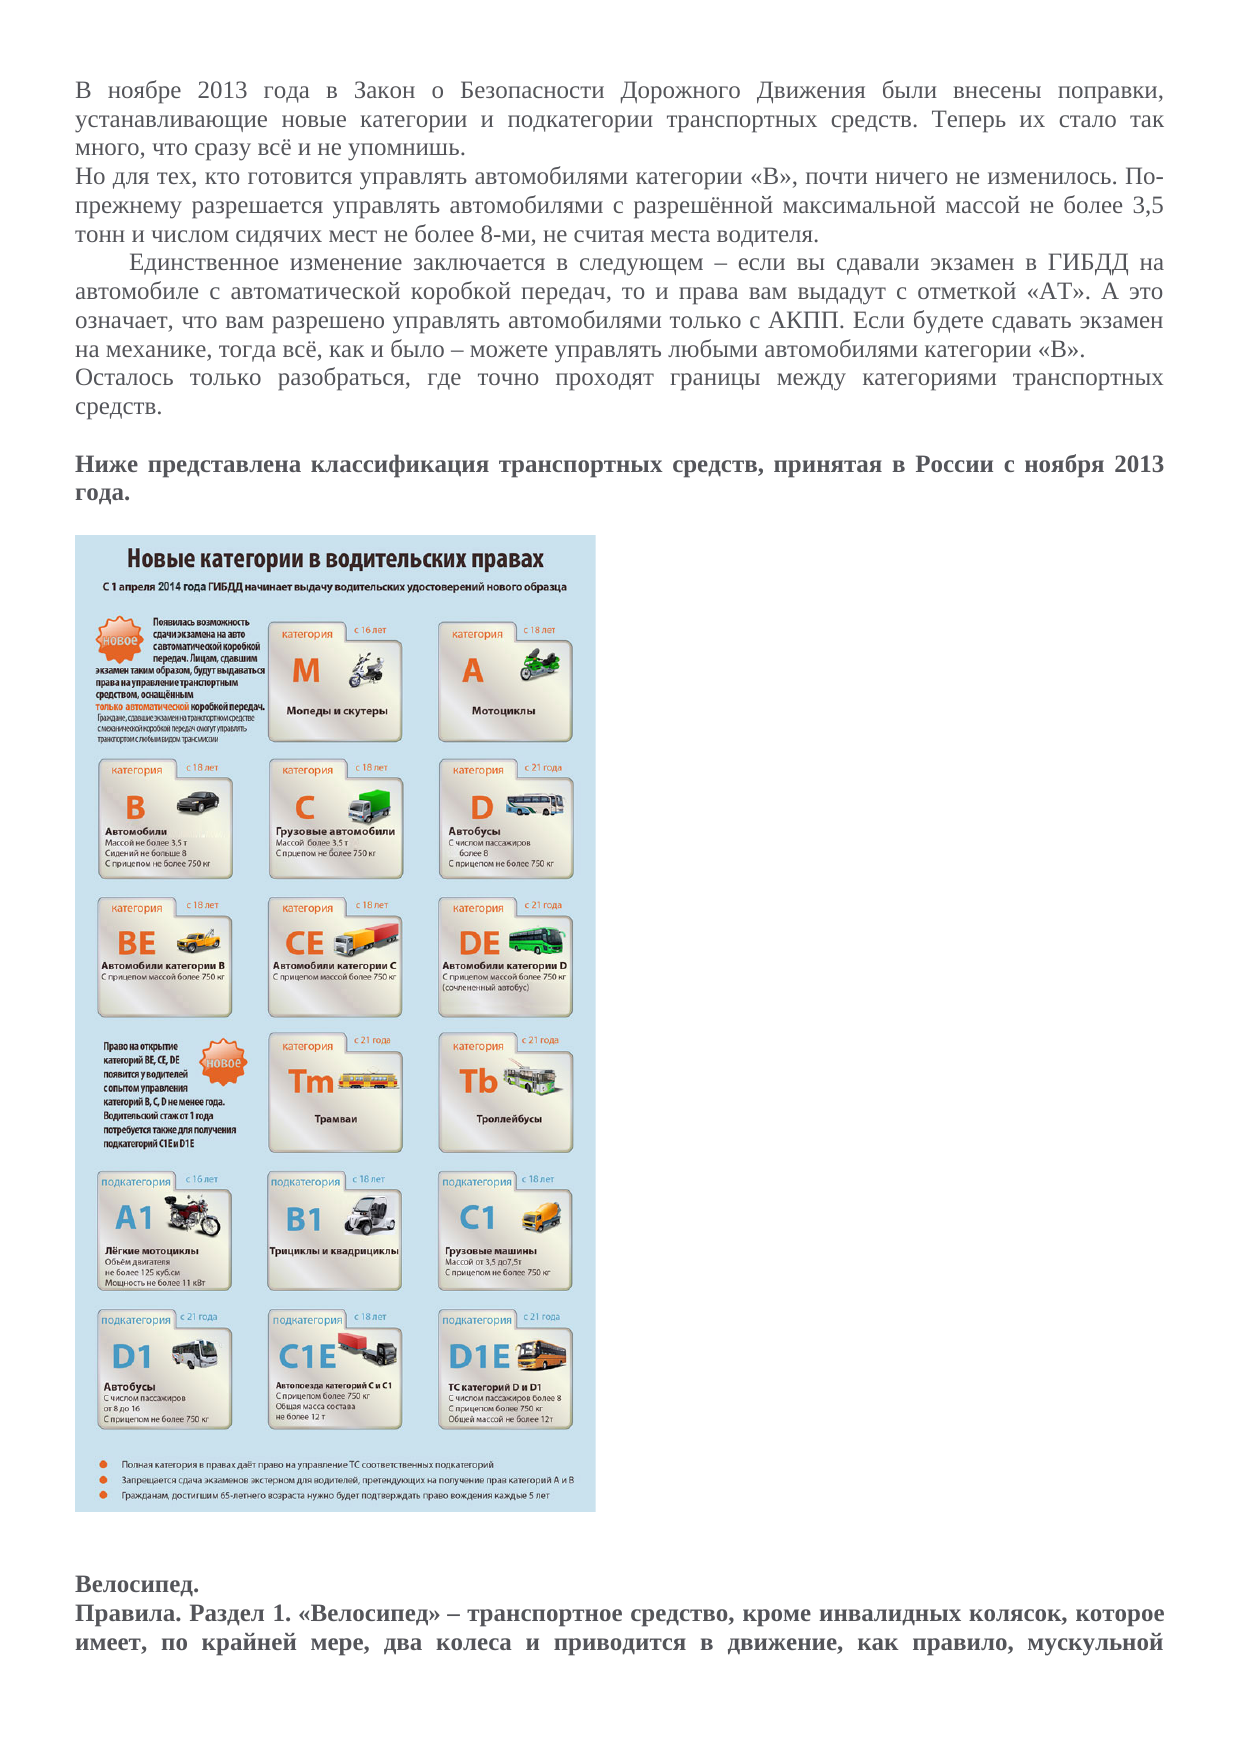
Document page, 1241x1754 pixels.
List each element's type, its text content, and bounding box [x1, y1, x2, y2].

text Ниже представлена классификация транспортных средств, принятая в России с ноября 2013 года. [75, 449, 1165, 506]
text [75, 1598, 1165, 1656]
text Но для тех, кто готовится управлять автомобилями категории «В», почти ничего не изменилось. По-прежнему разрешается управлять автомобилями с разрешённой максимальной массой не более 3,5 тонн и числом сидячих мест не более 8-ми, не считая места водителя. [75, 161, 1165, 247]
text В ноябре 2013 года в Закон о Безопасности Дорожного Движения были внесены поправки, устанавливающие новые категории и подкатегории транспортных средств. Теперь их стало так много, что сразу всё и не упомнишь. [75, 75, 1165, 161]
text Велосипед. [75, 1569, 1165, 1598]
picture [75, 535, 596, 1512]
text Единственное изменение заключается в следующем – если вы сдавали экзамен в ГИБДД на автомобиле с автоматической коробкой передач, то и права вам выдадут с отметкой «АТ». А это означает, что вам разрешено управлять автомобилями только с АКПП. Если будете сдавать экзамен на механике, тогда всё, как и было – можете управлять любыми автомобилями категории «В». [75, 247, 1165, 362]
text Осталось только разобраться, где точно проходят границы между категориями транспортных средств. [75, 362, 1165, 420]
